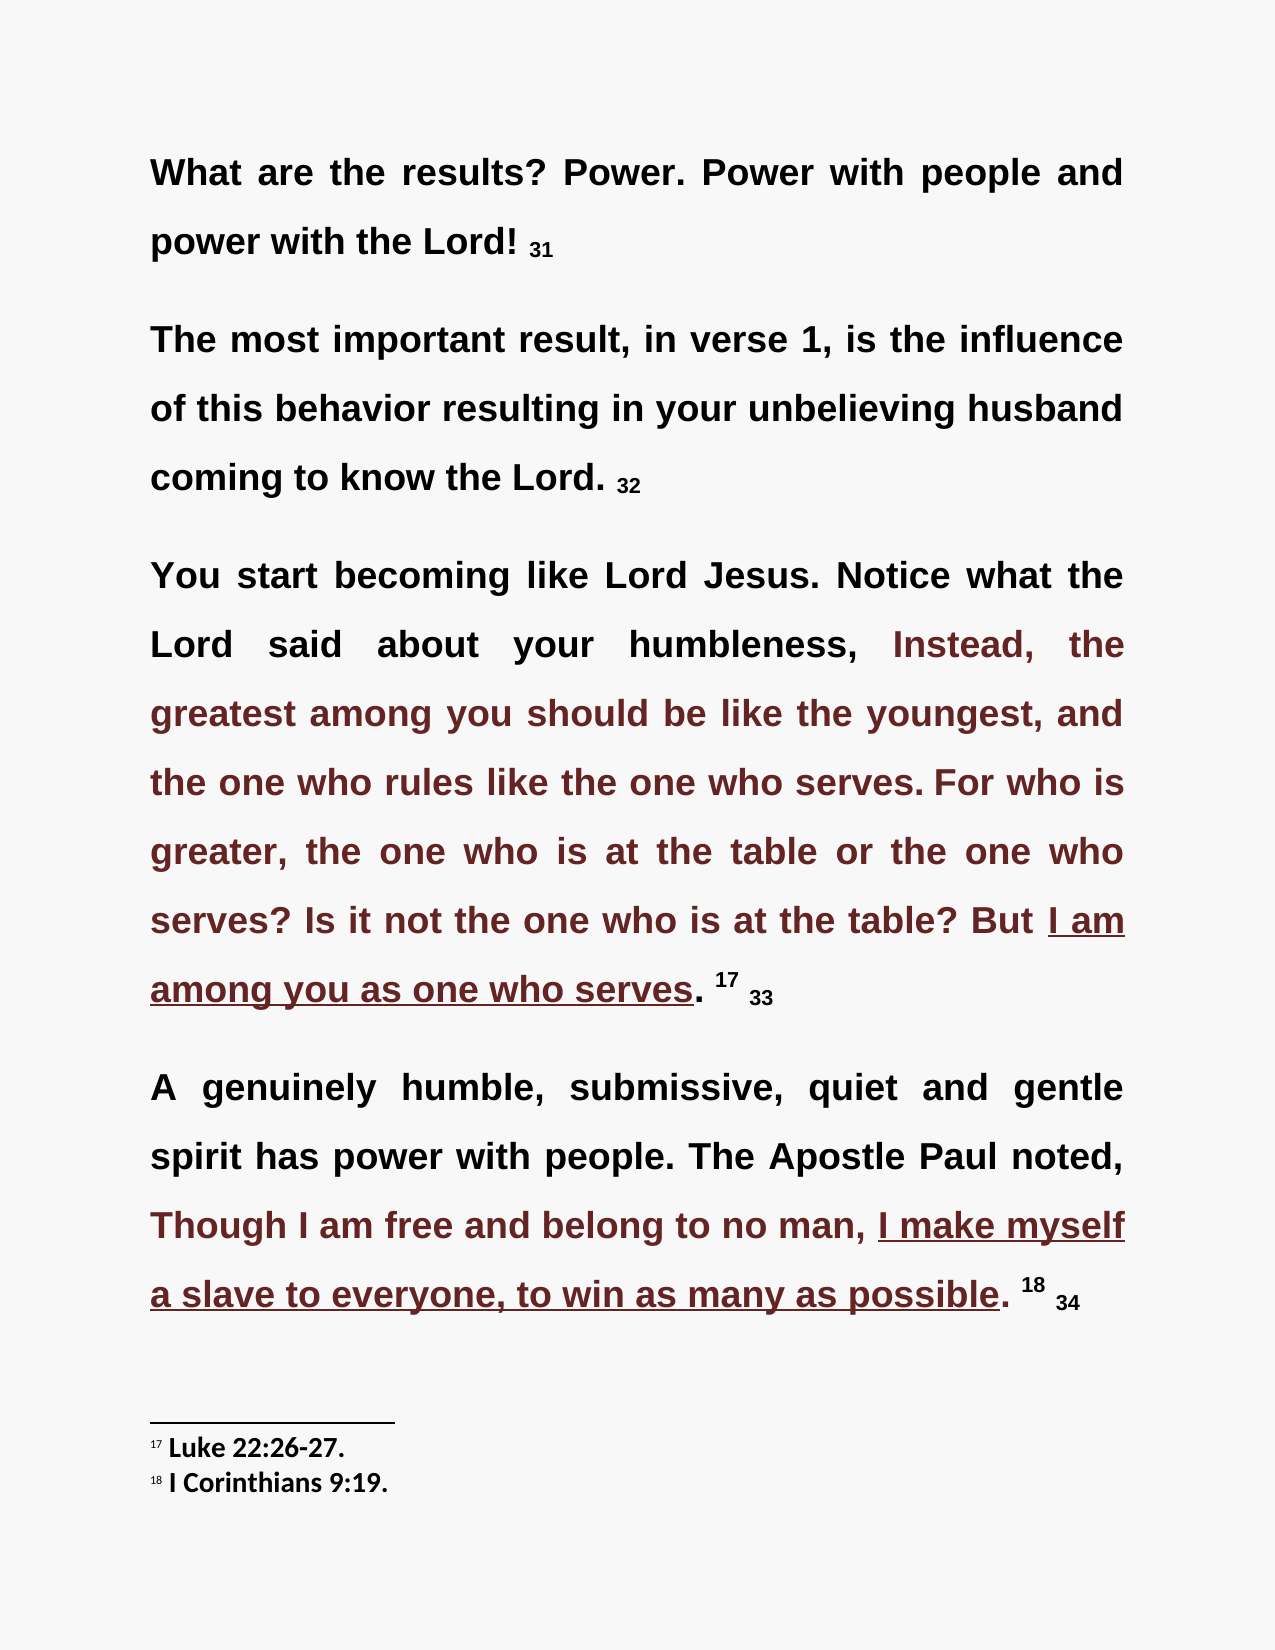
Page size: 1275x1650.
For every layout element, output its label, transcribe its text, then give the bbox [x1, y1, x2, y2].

text What are the results? Power. Power with people and power with the Lord! 31 [150, 150, 1125, 262]
text A genuinely humble, submissive, quiet and gentle spirit has power with people. The Apostle Paul noted, Though I am free and belong to no man, I make myself a slave to everyone, to win as many as possible. 34 [150, 1065, 1125, 1315]
text You start becoming like Lord Jesus. Notice what the Lord said about your humbleness, Instead, the greatest among you should be like the youngest, and the one who rules like the one who serves. For who is greater, the one who is at the table or the one who serves? Is it not the one who is at the table? But I am among you as one who serves. 33 [150, 553, 1125, 1010]
text The most important result, in verse 1, is the influence of this behavior resulting in your unbelieving husband coming to know the Lord. 32 [150, 317, 1125, 498]
